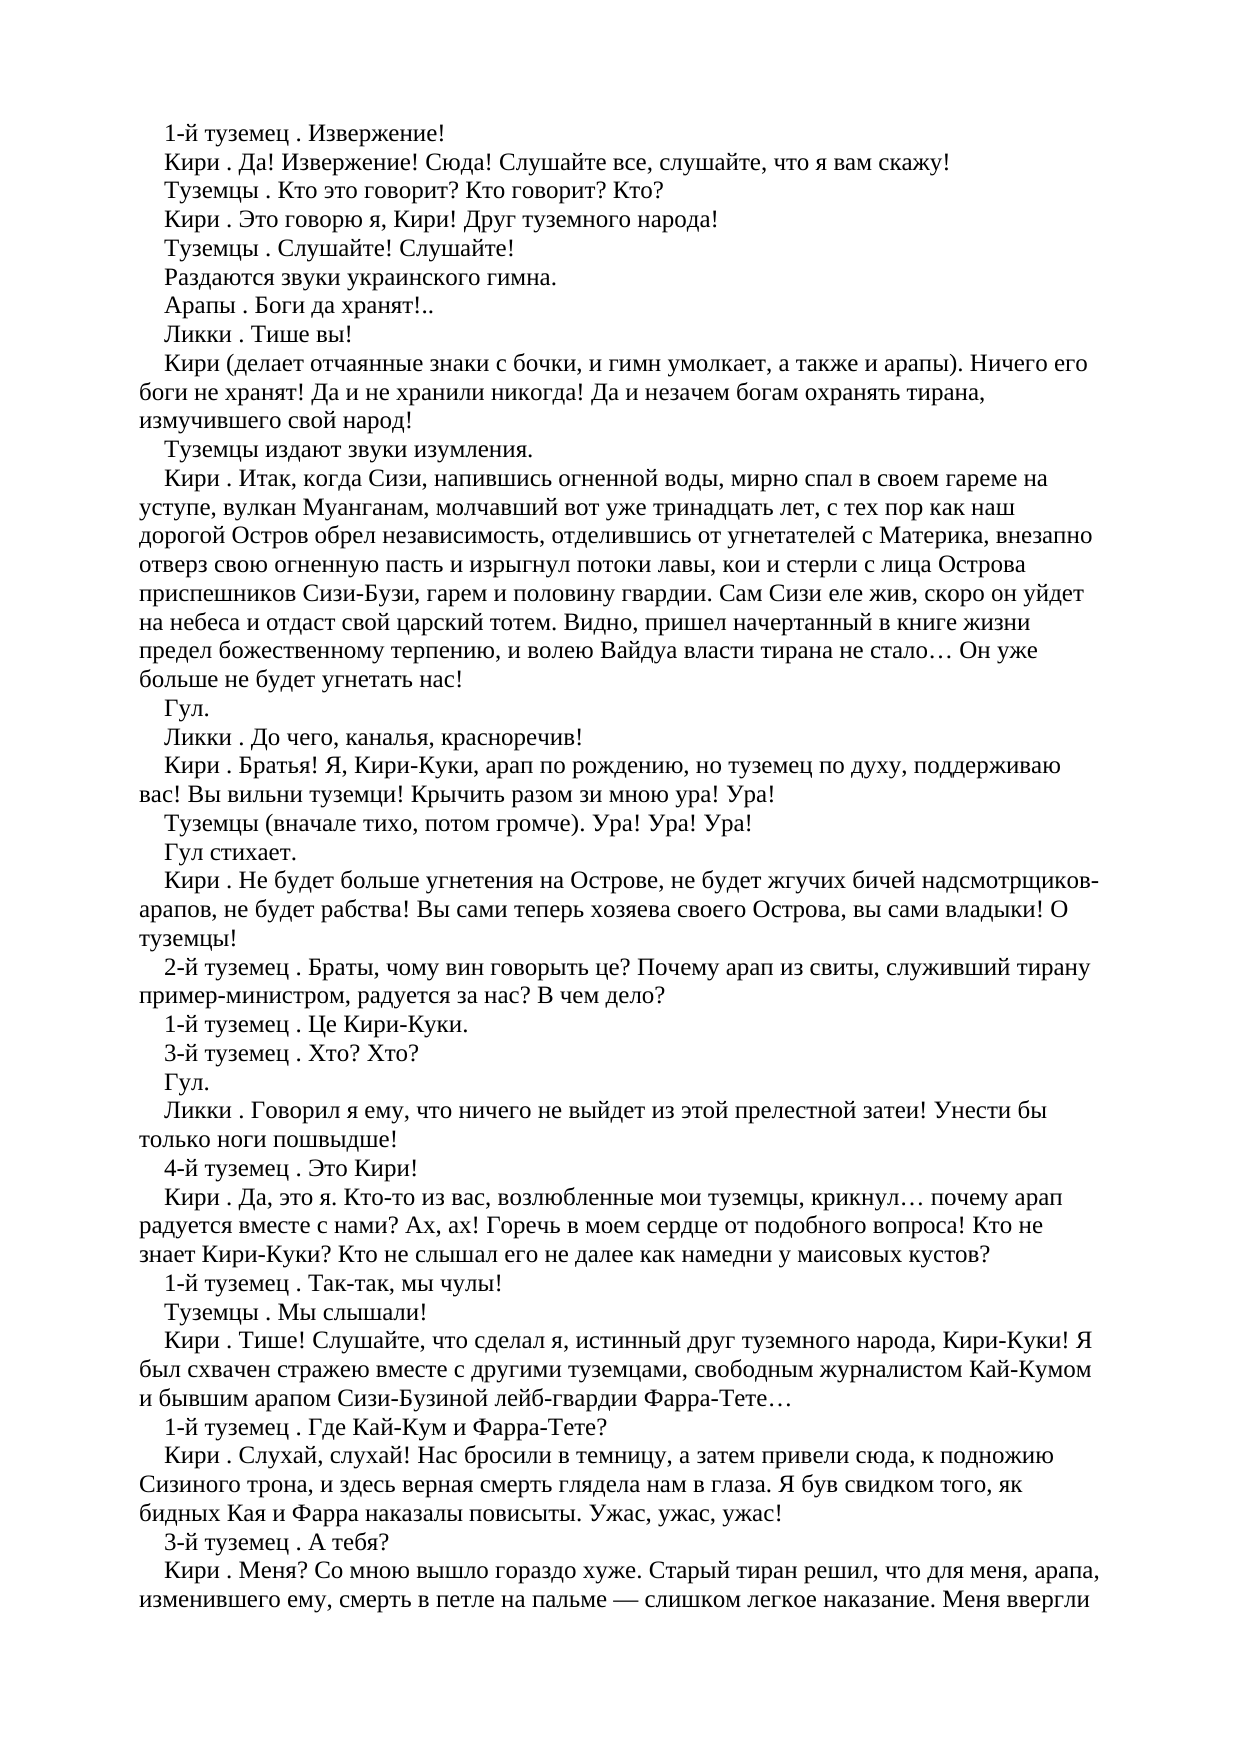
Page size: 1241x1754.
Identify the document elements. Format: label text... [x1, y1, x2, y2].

text 3-й туземец . Хто? Хто? [139, 1038, 1101, 1067]
text Туземцы . Мы слышали! [139, 1297, 1101, 1326]
text 1-й туземец . Це Кири-Куки. [139, 1009, 1101, 1038]
text Туземцы . Слушайте! Слушайте! [139, 233, 1101, 262]
text Гул. [139, 1067, 1101, 1096]
text Ликки . Говорил я ему, что ничего не выйдет из этой прелестной затеи! Унести бы только ноги пошвыдше! [139, 1096, 1101, 1153]
text Кири . Это говорю я, Кири! Друг туземного народа! [139, 204, 1101, 233]
text Кири . Слухай, слухай! Нас бросили в темницу, а затем привели сюда, к подножию Сизиного трона, и здесь верная смерть глядела нам в глаза. Я був свидком того, як бидных Кая и Фарра наказалы повисыты. Ужас, ужас, ужас! [139, 1441, 1101, 1527]
text Ликки . До чего, каналья, красноречив! [139, 722, 1101, 751]
text Кири . Да, это я. Кто-то из вас, возлюбленные мои туземцы, крикнул… почему арап радуется вместе с нами? Ах, ах! Горечь в моем сердце от подобного вопроса! Кто не знает Кири-Куки? Кто не слышал его не далее как намедни у маисовых кустов? [139, 1182, 1101, 1268]
text Арапы . Боги да хранят!.. [139, 291, 1101, 319]
text Кири (делает отчаянные знаки с бочки, и гимн умолкает, а также и арапы). Ничего его боги не хранят! Да и не хранили никогда! Да и незачем богам охранять тирана, измучившего свой народ! [139, 348, 1101, 434]
text Кири . Братья! Я, Кири-Куки, арап по рождению, но туземец по духу, поддерживаю вас! Вы вильни туземци! Крычить разом зи мною ура! Ура! [139, 751, 1101, 808]
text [139, 1556, 1101, 1613]
text Раздаются звуки украинского гимна. [139, 262, 1101, 291]
text Кири . Итак, когда Сизи, напившись огненной воды, мирно спал в своем гареме на уступе, вулкан Муанганам, молчавший вот уже тринадцать лет, с тех пор как наш дорогой Остров обрел независимость, отделившись от угнетателей с Материка, внезапно отверз свою огненную пасть и изрыгнул потоки лавы, кои и стерли с лица Острова приспешников Сизи-Бузи, гарем и половину гвардии. Сам Сизи еле жив, скоро он уйдет на небеса и отдаст свой царский тотем. Видно, пришел начертанный в книге жизни предел божественному терпению, и волею Вайдуа власти тирана не стало… Он уже больше не будет угнетать нас! [139, 463, 1101, 693]
text Гул стихает. [139, 837, 1101, 866]
text Кири . Да! Извержение! Сюда! Слушайте все, слушайте, что я вам скажу! [139, 147, 1101, 176]
text 1-й туземец . Так-так, мы чулы! [139, 1268, 1101, 1297]
text 2-й туземец . Браты, чому вин говорыть це? Почему арап из свиты, служивший тирану пример-министром, радуется за нас? В чем дело? [139, 952, 1101, 1009]
text 1-й туземец . Где Кай-Кум и Фарра-Тете? [139, 1412, 1101, 1441]
text Кири . Не будет больше угнетения на Острове, не будет жгучих бичей надсмотрщиков-арапов, не будет рабства! Вы сами теперь хозяева своего Острова, вы сами владыки! О туземцы! [139, 866, 1101, 952]
text Кири . Тише! Слушайте, что сделал я, истинный друг туземного народа, Кири-Куки! Я был схвачен стражею вместе с другими туземцами, свободным журналистом Кай-Кумом и бывшим арапом Сизи-Бузиной лейб-гвардии Фарра-Тете… [139, 1326, 1101, 1412]
text Туземцы . Кто это говорит? Кто говорит? Кто? [139, 176, 1101, 204]
text 3-й туземец . А тебя? [139, 1527, 1101, 1556]
text 1-й туземец . Извержение! [139, 118, 1101, 147]
text Туземцы (вначале тихо, потом громче). Ура! Ура! Ура! [139, 808, 1101, 837]
text 4-й туземец . Это Кири! [139, 1153, 1101, 1182]
text Туземцы издают звуки изумления. [139, 434, 1101, 463]
text Ликки . Тише вы! [139, 319, 1101, 348]
text Гул. [139, 693, 1101, 722]
